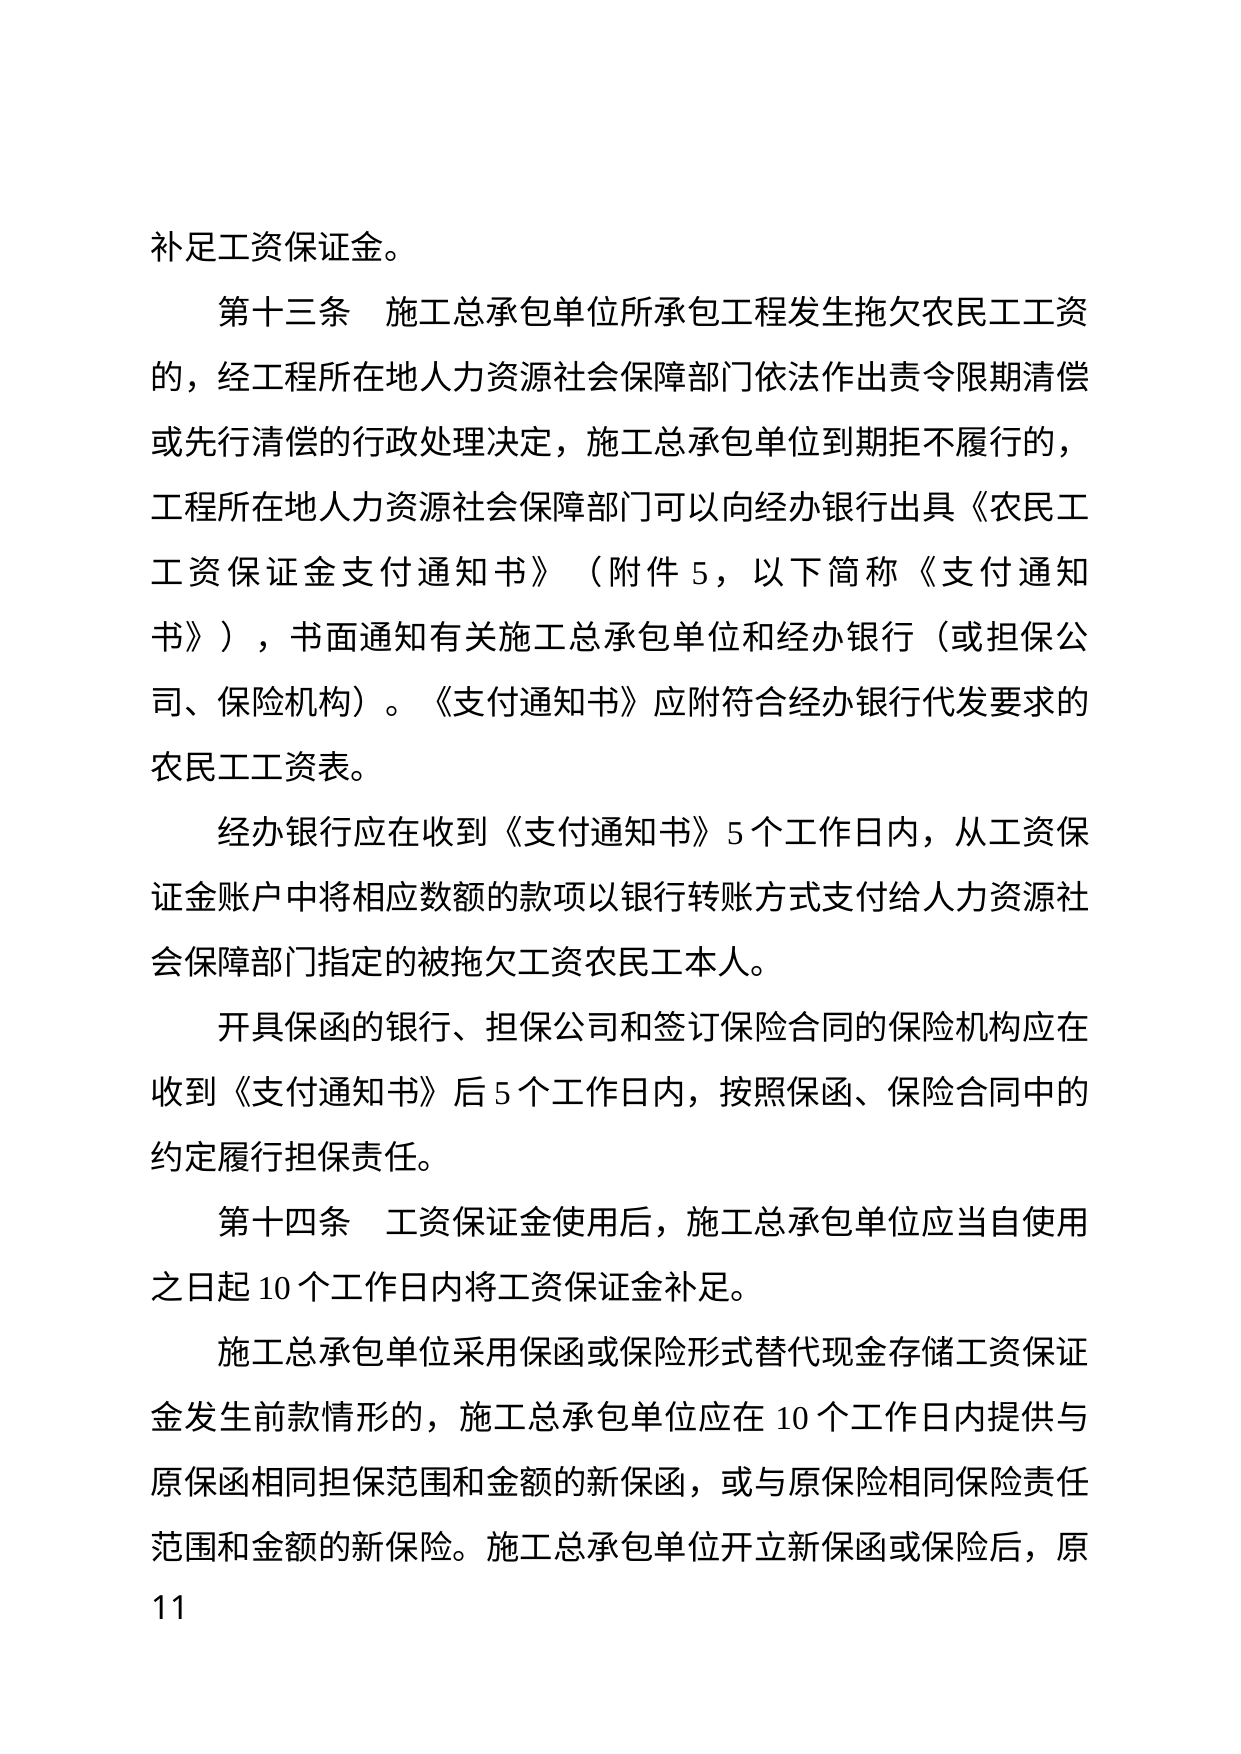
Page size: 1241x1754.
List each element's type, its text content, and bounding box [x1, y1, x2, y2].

text 开具保函的银行、担保公司和签订保险合同的保险机构应在收到《支付通知书》后5个工作日内，按照保函、保险合同中的约定履行担保责任。 [151, 992, 1089, 1187]
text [151, 1317, 1089, 1577]
text 经办银行应在收到《支付通知书》5个工作日内，从工资保证金账户中将相应数额的款项以银行转账方式支付给人力资源社会保障部门指定的被拖欠工资农民工本人。 [151, 797, 1089, 992]
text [151, 212, 1089, 277]
text 第十三条 施工总承包单位所承包工程发生拖欠农民工工资的，经工程所在地人力资源社会保障部门依法作出责令限期清偿或先行清偿的行政处理决定，施工总承包单位到期拒不履行的，工程所在地人力资源社会保障部门可以向经办银行出具《农民工工资保证金支付通知书》（附件5，以下简称《支付通知书》），书面通知有关施工总承包单位和经办银行（或担保公司、保险机构）。《支付通知书》应附符合经办银行代发要求的农民工工资表。 [151, 277, 1089, 797]
text 第十四条 工资保证金使用后，施工总承包单位应当自使用之日起10个工作日内将工资保证金补足。 [151, 1187, 1089, 1317]
